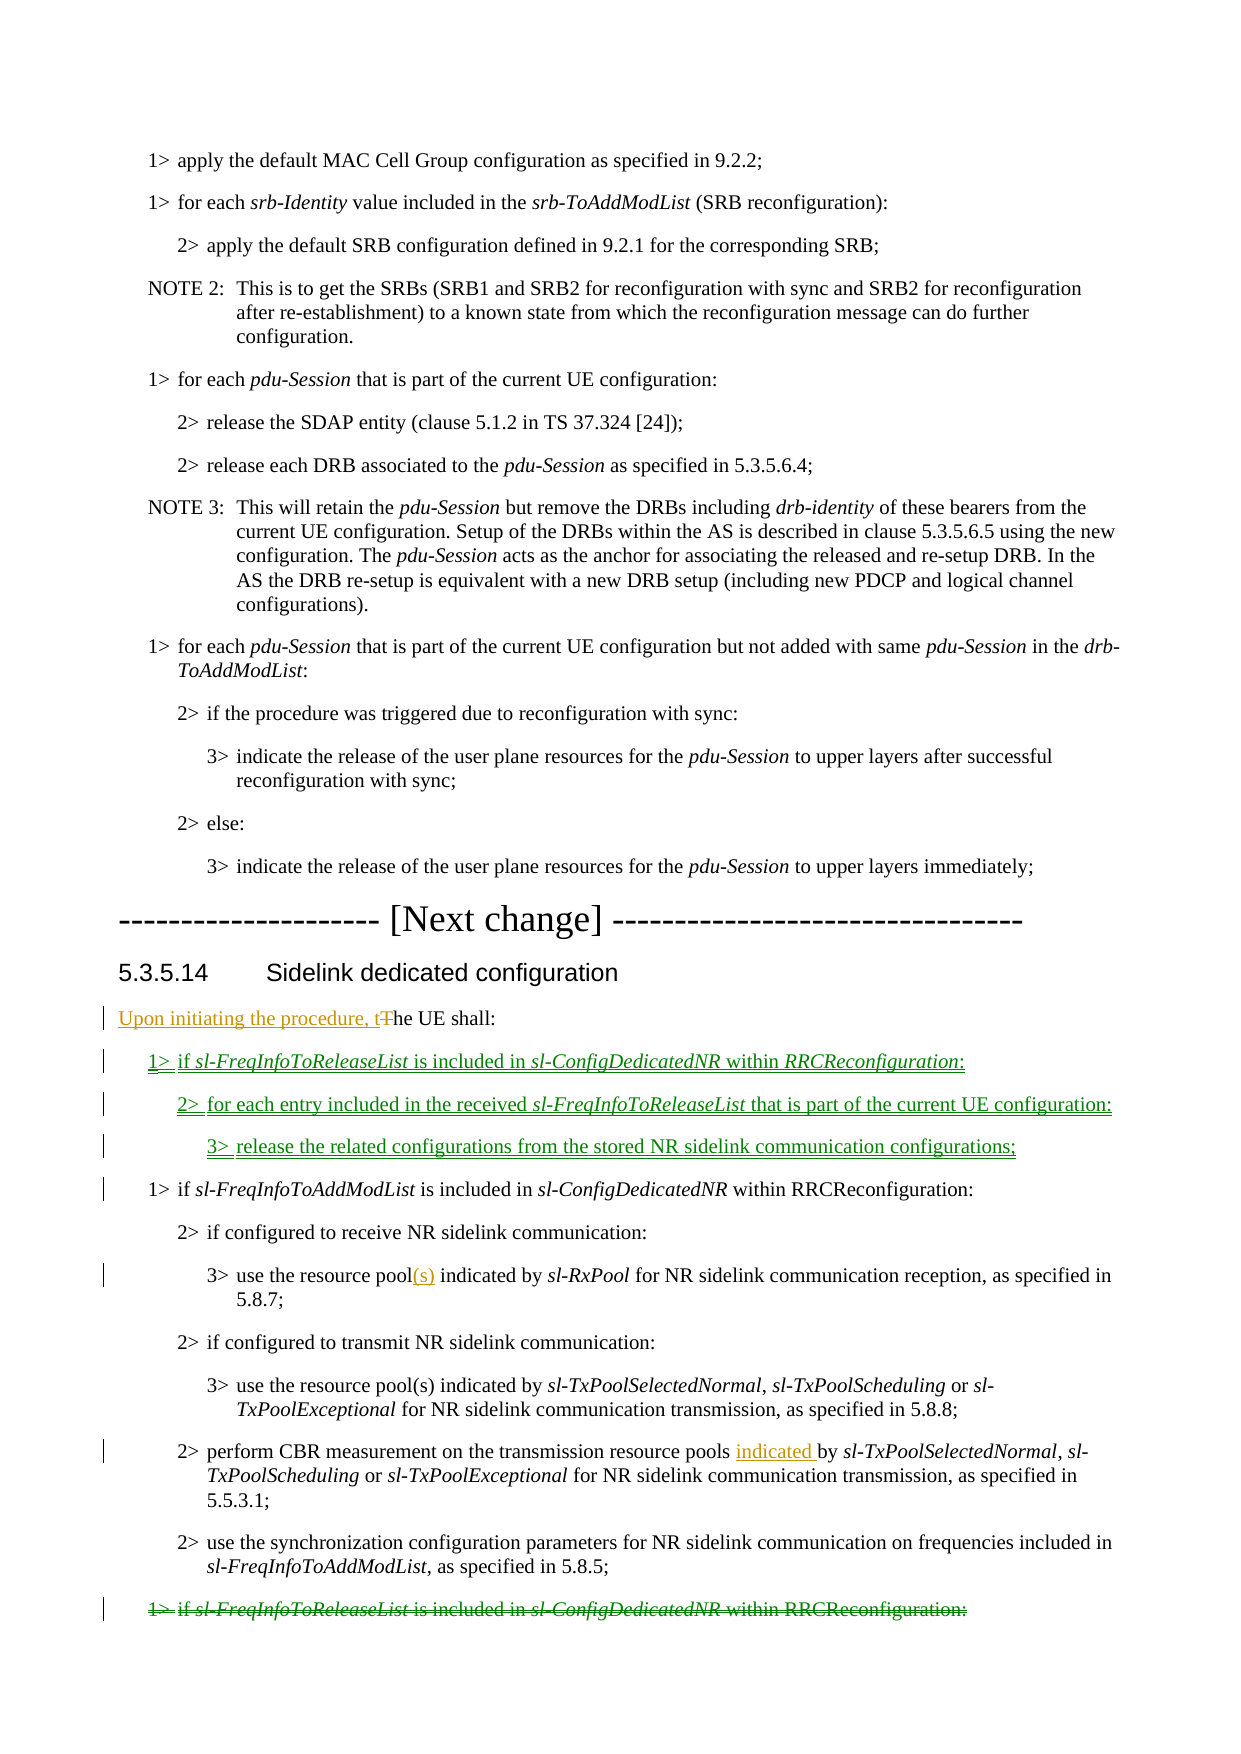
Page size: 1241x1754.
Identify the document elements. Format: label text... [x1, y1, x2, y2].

text 1> if sl-FreqInfoToAddModList is included in sl-ConfigDedicatedNR within RRCReconfiguration: [148, 1177, 1122, 1201]
text --------------------- [Next change] --------------------------------- [118, 897, 1122, 940]
text 1> for each pdu-Session that is part of the current UE configuration: [148, 367, 1122, 391]
text 2> if the procedure was triggered due to reconfiguration with sync: [177, 701, 1122, 725]
text he UE shall: [118, 1006, 1122, 1030]
text 1> for each pdu-Session that is part of the current UE configuration but not added with same pdu-Session in the drb-ToAddModList: [148, 634, 1122, 682]
text 3> use the resource pool indicated by sl-RxPool for NR sidelink communication reception, as specified in 5.8.7; [207, 1263, 1122, 1311]
text 2> perform CBR measurement on the transmission resource pools by sl-TxPoolSelectedNormal, sl-TxPoolScheduling or sl-TxPoolExceptional for NR sidelink communication transmission, as specified in 5.5.3.1; [177, 1439, 1122, 1512]
text 2> release the SDAP entity (clause 5.1.2 in TS 37.324 [24]); [177, 410, 1122, 434]
text 2> use the synchronization configuration parameters for NR sidelink communication on frequencies included in sl-FreqInfoToAddModList, as specified in 5.8.5; [177, 1530, 1122, 1578]
text 2> else: [177, 811, 1122, 835]
text 1> for each srb-Identity value included in the srb-ToAddModList (SRB reconfiguration): [148, 190, 1122, 214]
text 2> if configured to receive NR sidelink communication: [177, 1220, 1122, 1244]
text NOTE 3: This will retain the pdu-Session but remove the DRBs including drb-identity of these bearers from the current UE configuration. Setup of the DRBs within the AS is described in clause 5.3.5.6.5 using the new configuration. The pdu-Session acts as the anchor for associating the released and re-setup DRB. In the AS the DRB re-setup is equivalent with a new DRB setup (including new PDCP and logical channel configurations). [148, 495, 1122, 616]
text 1> apply the default MAC Cell Group configuration as specified in 9.2.2; [148, 147, 1122, 172]
text 3> indicate the release of the user plane resources for the pdu-Session to upper layers after successful reconfiguration with sync; [207, 744, 1122, 792]
text NOTE 2: This is to get the SRBs (SRB1 and SRB2 for reconfiguration with sync and SRB2 for reconfiguration after re-establishment) to a known state from which the reconfiguration message can do further configuration. [148, 276, 1122, 348]
text 3> use the resource pool(s) indicated by sl-TxPoolSelectedNormal, sl-TxPoolScheduling or sl-TxPoolExceptional for NR sidelink communication transmission, as specified in 5.8.8; [207, 1372, 1122, 1421]
text 5.3.5.14 Sidelink dedicated configuration [118, 958, 1122, 987]
text 2> release each DRB associated to the pdu-Session as specified in 5.3.5.6.4; [177, 452, 1122, 477]
text 3> indicate the release of the user plane resources for the pdu-Session to upper layers immediately; [207, 854, 1122, 878]
text 2> apply the default SRB configuration defined in 9.2.1 for the corresponding SRB; [177, 233, 1122, 257]
text 2> if configured to transmit NR sidelink communication: [177, 1330, 1122, 1354]
